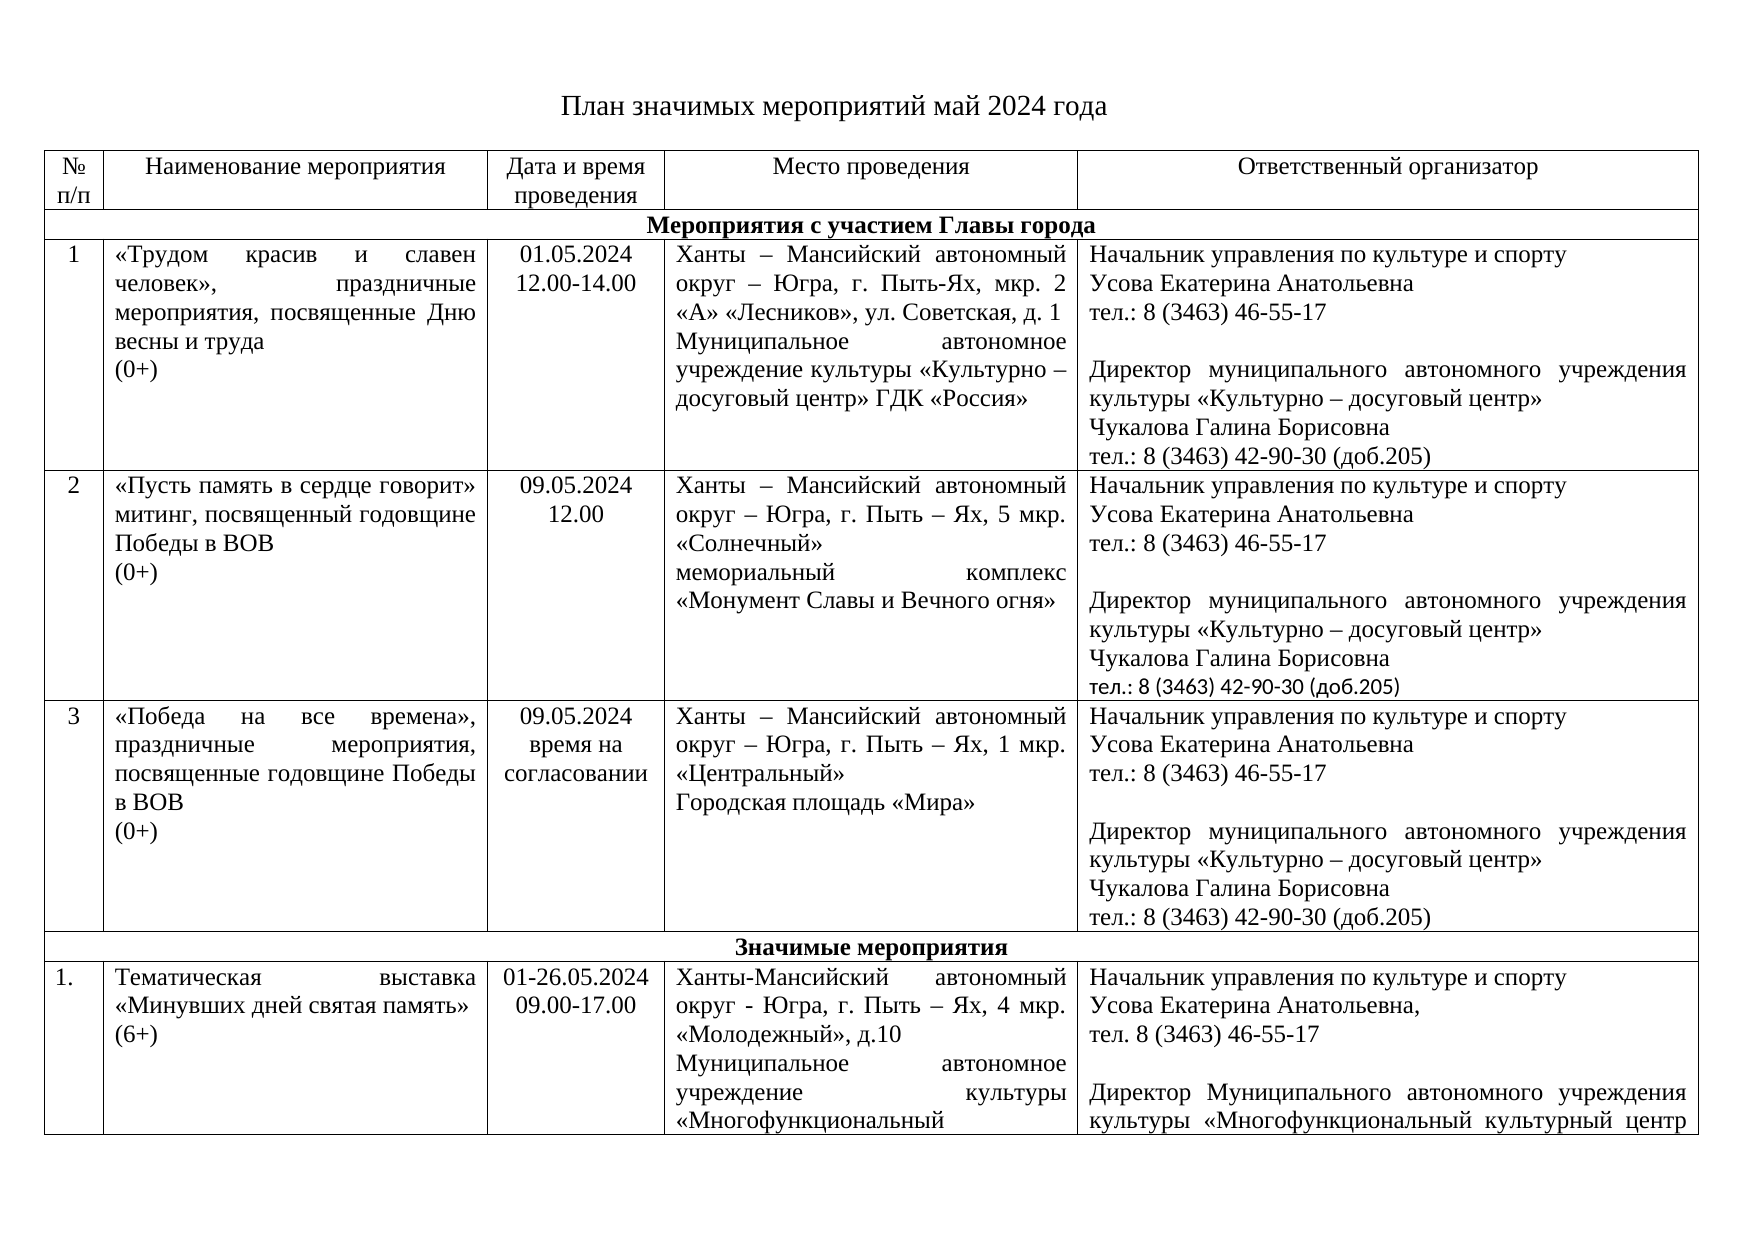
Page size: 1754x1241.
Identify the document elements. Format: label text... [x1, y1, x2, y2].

table_cell Мероприятия с участием Главы города [45, 210, 1698, 238]
table_cell 2 [45, 471, 103, 700]
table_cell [488, 962, 664, 1134]
table_cell Начальник управления по культуре и спорту Усова Екатерина Анатольевна тел.: 8 (3463) 46-55-17 Директор муниципального автономного учреждения культуры «Культурно – досуговый центр» Чукалова Галина Борисовна тел.: 8 (3463) 42-90-30 (доб.205) [1078, 701, 1698, 931]
table_cell «Победа на все времена», праздничные мероприятия, посвященные годовщине Победы в ВОВ (0+) [104, 701, 487, 931]
table_header Наименование мероприятия [104, 151, 487, 209]
table_cell Ханты – Мансийский автономный округ – Югра, г. Пыть-Ях, мкр. 2 «А» «Лесников», ул. Советская, д. 1 Муниципальное автономное учреждение культуры «Культурно – досуговый центр» ГДК «Россия» [665, 240, 1077, 469]
table_header Место проведения [665, 151, 1077, 209]
table_header Ответственный организатор [1078, 151, 1698, 209]
table_cell 01.05.2024 12.00-14.00 [488, 240, 664, 469]
table_header № п/п [45, 151, 103, 209]
table_cell [45, 962, 103, 1134]
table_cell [1078, 962, 1698, 1134]
table_cell «Трудом красив и славен человек», праздничные мероприятия, посвященные Дню весны и труда (0+) [104, 240, 487, 469]
table_cell Начальник управления по культуре и спорту Усова Екатерина Анатольевна тел.: 8 (3463) 46-55-17 Директор муниципального автономного учреждения культуры «Культурно – досуговый центр» Чукалова Галина Борисовна тел.: 8 (3463) 42-90-30 (доб.205) [1078, 471, 1698, 700]
table_cell «Пусть память в сердце говорит» митинг, посвященный годовщине Победы в ВОВ (0+) [104, 471, 487, 700]
table_cell 09.05.2024 время на согласовании [488, 701, 664, 931]
table_cell Ханты – Мансийский автономный округ – Югра, г. Пыть – Ях, 5 мкр. «Солнечный» мемориальный комплекс «Монумент Славы и Вечного огня» [665, 471, 1077, 700]
table_cell 1 [45, 240, 103, 469]
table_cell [104, 962, 487, 1134]
table_cell Значимые мероприятия [45, 932, 1698, 961]
text План значимых мероприятий май 2024 года [487, 88, 1636, 121]
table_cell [665, 962, 1077, 1134]
table_cell 3 [45, 701, 103, 931]
table_header Дата и время проведения [488, 151, 664, 209]
table_cell Начальник управления по культуре и спорту Усова Екатерина Анатольевна тел.: 8 (3463) 46-55-17 Директор муниципального автономного учреждения культуры «Культурно – досуговый центр» Чукалова Галина Борисовна тел.: 8 (3463) 42-90-30 (доб.205) [1078, 240, 1698, 469]
table_cell Ханты – Мансийский автономный округ – Югра, г. Пыть – Ях, 1 мкр. «Центральный» Городская площадь «Мира» [665, 701, 1077, 931]
table_cell 09.05.2024 12.00 [488, 471, 664, 700]
